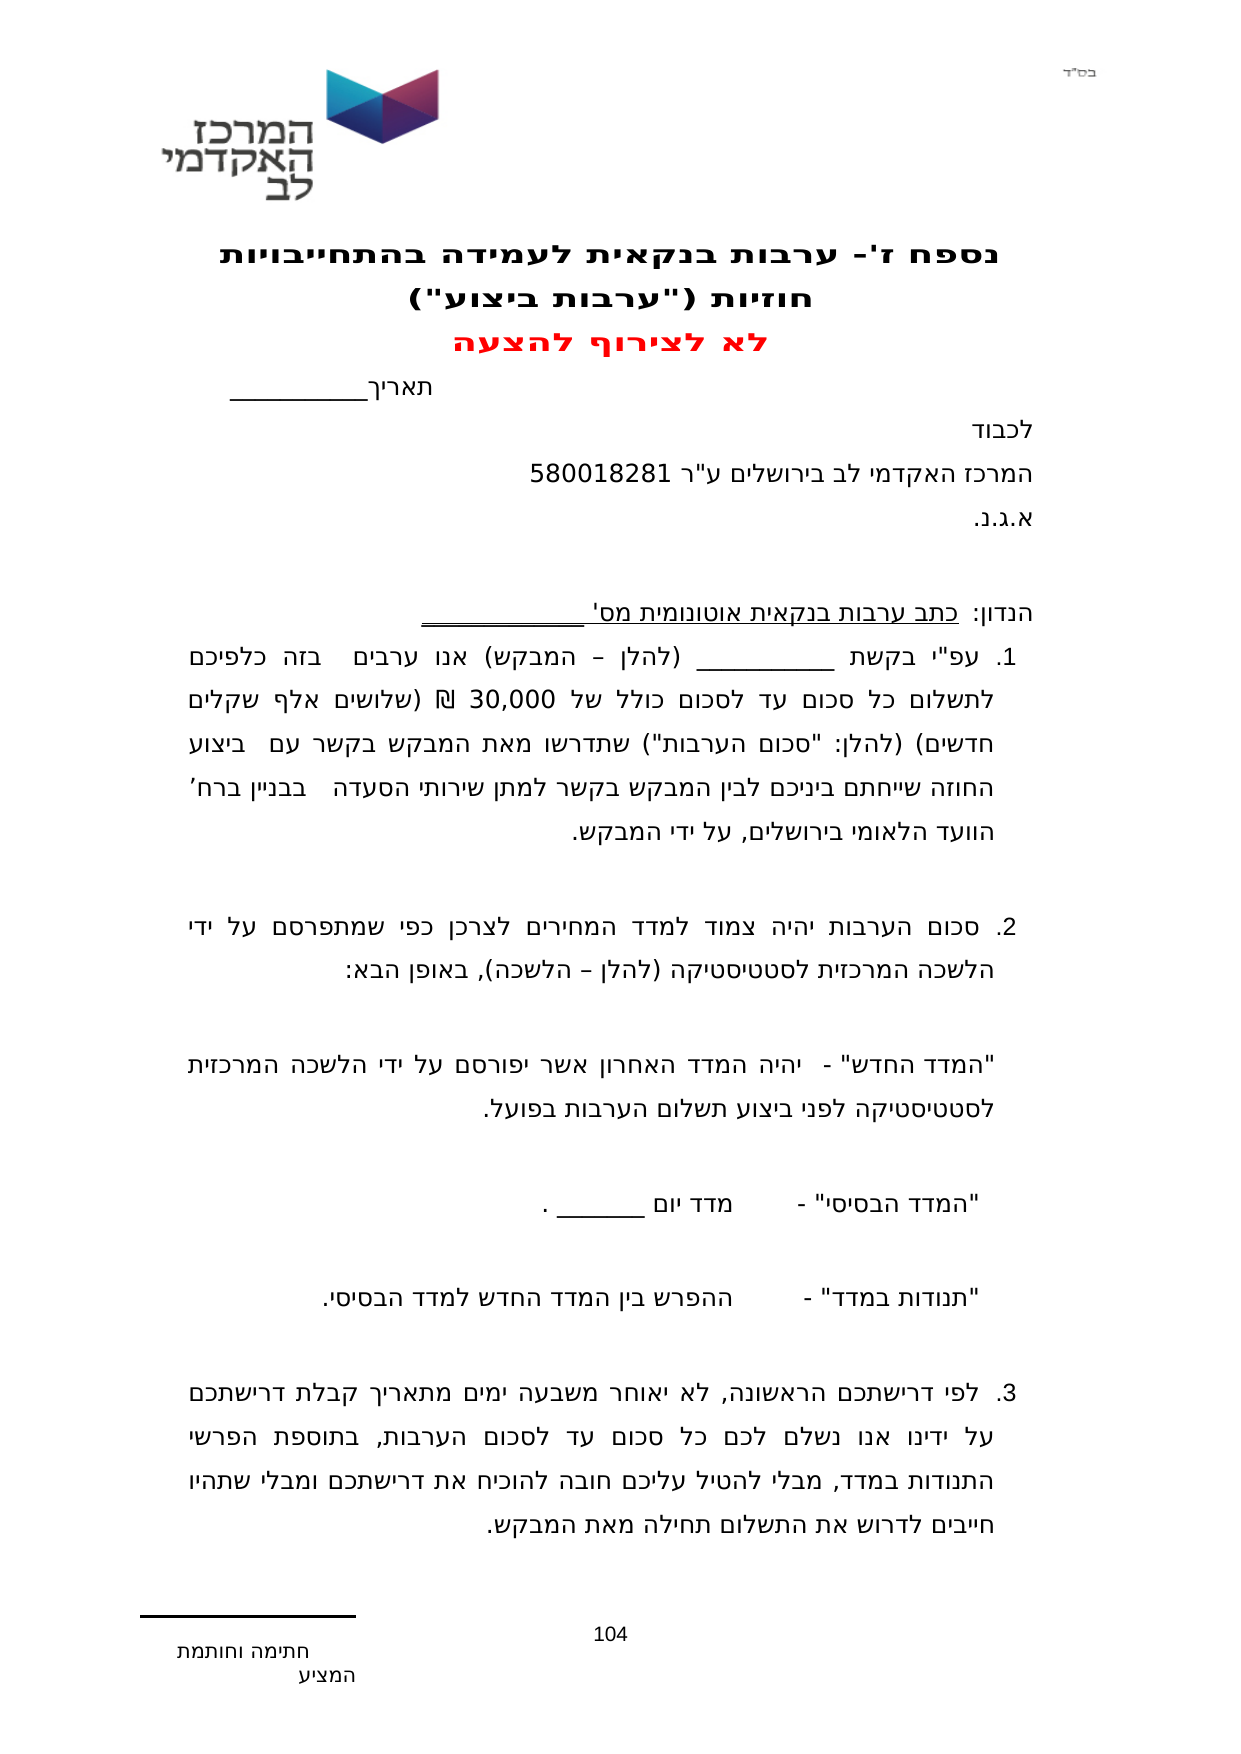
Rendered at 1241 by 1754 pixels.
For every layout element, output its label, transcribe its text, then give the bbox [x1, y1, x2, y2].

text "תנודות במדד" - ההפרש בין המדד החדש למדד הבסיסי. [187, 1283, 980, 1313]
text א.ג.נ. [187, 503, 1034, 532]
text המרכז האקדמי לב בירושלים ע"ר 580018281 [187, 459, 1034, 488]
text "המדד החדש" - יהיה המדד האחרון אשר יפורסם על ידי הלשכה המרכזית לסטטיסטיקה לפני ביצוע תשלום הערבות בפועל. [187, 1050, 995, 1123]
text הנדון: כתב ערבות בנקאית אוטונומית מס' _____________ [187, 598, 1034, 627]
text "המדד הבסיסי" - מדד יום _______ . [187, 1189, 980, 1218]
text נספח ז'- ערבות בנקאית לעמידה בהתחייבויות חוזיות ("ערבות ביצוע") [187, 240, 1034, 313]
text תאריך___________ [187, 372, 434, 401]
text לכבוד [187, 415, 1034, 444]
list עפ"י בקשת ___________ (להלן – המבקש) אנו ערבים בזה כלפיכם לתשלום כל סכום עד לסכום כולל של 30,000 ₪ (שלושים אלף שקלים חדשים) (להלן: "סכום הערבות") שתדרשו מאת המבקש בקשר עם ביצוע החוזה שייחתם ביניכם לבין המבקש בקשר למתן שירותי הסעדה בבניין ברח’ הוועד הלאומי בירושלים, על ידי המבקש. [187, 641, 995, 846]
picture [85, 9, 1175, 220]
list סכום הערבות יהיה צמוד למדד המחירים לצרכן כפי שמתפרסם על ידי הלשכה המרכזית לסטטיסטיקה (להלן – הלשכה), באופן הבא: [187, 911, 995, 984]
text לא לצירוף להצעה [187, 328, 1034, 357]
list לפי דרישתכם הראשונה, לא יאוחר משבעה ימים מתאריך קבלת דרישתכם על ידינו אנו נשלם לכם כל סכום עד לסכום הערבות, בתוספת הפרשי התנודות במדד, מבלי להטיל עליכם חובה להוכיח את דרישתכם ומבלי שתהיו חייבים לדרוש את התשלום תחילה מאת המבקש. [187, 1378, 995, 1539]
